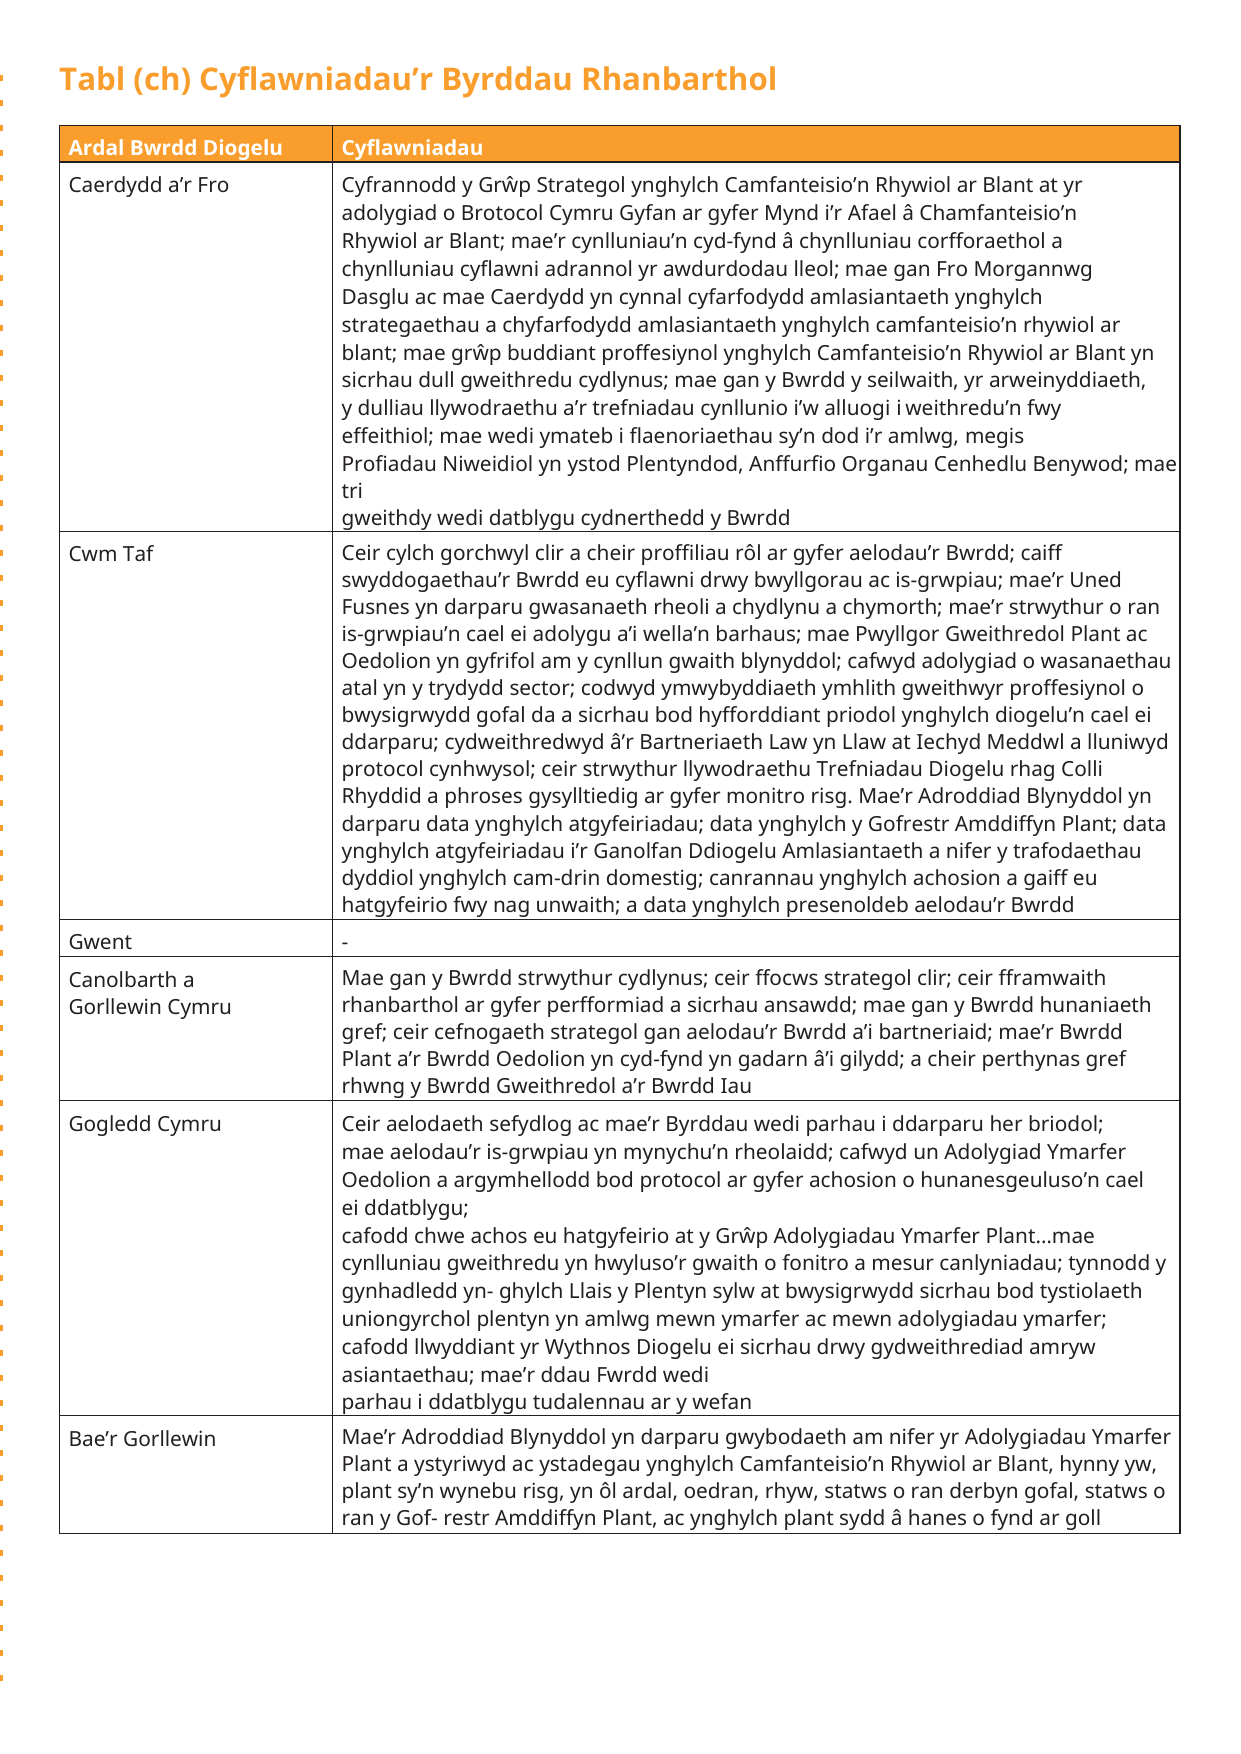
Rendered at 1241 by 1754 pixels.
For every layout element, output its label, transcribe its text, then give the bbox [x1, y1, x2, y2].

table_cell Gogledd Cymru [60, 1101, 332, 1415]
text Tabl (ch) Cyflawniadau’r Byrddau Rhanbarthol [59, 57, 1219, 100]
table_cell Cwm Taf [60, 532, 332, 919]
table_cell Mae’r Adroddiad Blynyddol yn darparu gwybodaeth am nifer yr Adolygiadau Ymarfer Plant a ystyriwyd ac ystadegau ynghylch Camfanteisio’n Rhywiol ar Blant, hynny yw, plant sy’n wynebu risg, yn ôl ardal, oedran, rhyw, statws o ran derbyn gofal, statws o ran y Gof- restr Amddiffyn Plant, ac ynghylch plant sydd â hanes o fynd ar goll [333, 1416, 1179, 1533]
table_cell Gwent [60, 920, 332, 956]
table_cell Canolbarth a Gorllewin Cymru [60, 957, 332, 1100]
table_cell Caerdydd a’r Fro [60, 163, 332, 531]
table_cell Ceir cylch gorchwyl clir a cheir proffiliau rôl ar gyfer aelodau’r Bwrdd; caiff swyddogaethau’r Bwrdd eu cyflawni drwy bwyllgorau ac is-grwpiau; mae’r Uned Fusnes yn darparu gwasanaeth rheoli a chydlynu a chymorth; mae’r strwythur o ran is-grwpiau’n cael ei adolygu a’i wella’n barhaus; mae Pwyllgor Gweithredol Plant ac Oedolion yn gyfrifol am y cynllun gwaith blynyddol; cafwyd adolygiad o wasanaethau atal yn y trydydd sector; codwyd ymwybyddiaeth ymhlith gweithwyr proffesiynol o bwysigrwydd gofal da a sicrhau bod hyfforddiant priodol ynghylch diogelu’n cael ei ddarparu; cydweithredwyd â’r Bartneriaeth Law yn Llaw at Iechyd Meddwl a lluniwyd protocol cynhwysol; ceir strwythur llywodraethu Trefniadau Diogelu rhag Colli Rhyddid a phroses gysylltiedig ar gyfer monitro risg. Mae’r Adroddiad Blynyddol yn darparu data ynghylch atgyfeiriadau; data ynghylch y Gofrestr Amddiffyn Plant; data ynghylch atgyfeiriadau i’r Ganolfan Ddiogelu Amlasiantaeth a nifer y trafodaethau dyddiol ynghylch cam-drin domestig; canrannau ynghylch achosion a gaiff eu hatgyfeirio fwy nag unwaith; a data ynghylch presenoldeb aelodau’r Bwrdd [333, 532, 1179, 919]
table_cell Ceir aelodaeth sefydlog ac mae’r Byrddau wedi parhau i ddarparu her briodol; mae aelodau’r is-grwpiau yn mynychu’n rheolaidd; cafwyd un Adolygiad Ymarfer Oedolion a argymhellodd bod protocol ar gyfer achosion o hunanesgeuluso’n cael ei ddatblygu; cafodd chwe achos eu hatgyfeirio at y Grŵp Adolygiadau Ymarfer Plant…mae cynlluniau gweithredu yn hwyluso’r gwaith o fonitro a mesur canlyniadau; tynnodd y gynhadledd yn- ghylch Llais y Plentyn sylw at bwysigrwydd sicrhau bod tystiolaeth uniongyrchol plentyn yn amlwg mewn ymarfer ac mewn adolygiadau ymarfer; cafodd llwyddiant yr Wythnos Diogelu ei sicrhau drwy gydweithrediad amryw asiantaethau; mae’r ddau Fwrdd wedi parhau i ddatblygu tudalennau ar y wefan [333, 1101, 1179, 1415]
table_header Cyflawniadau [333, 126, 1179, 161]
table_cell Mae gan y Bwrdd strwythur cydlynus; ceir ffocws strategol clir; ceir fframwaith rhanbarthol ar gyfer perfformiad a sicrhau ansawdd; mae gan y Bwrdd hunaniaeth gref; ceir cefnogaeth strategol gan aelodau’r Bwrdd a’i bartneriaid; mae’r Bwrdd Plant a’r Bwrdd Oedolion yn cyd-fynd yn gadarn â’i gilydd; a cheir perthynas gref rhwng y Bwrdd Gweithredol a’r Bwrdd Iau [333, 957, 1179, 1100]
table_cell - [333, 920, 1179, 956]
table_cell Cyfrannodd y Grŵp Strategol ynghylch Camfanteisio’n Rhywiol ar Blant at yr adolygiad o Brotocol Cymru Gyfan ar gyfer Mynd i’r Afael â Chamfanteisio’n Rhywiol ar Blant; mae’r cynlluniau’n cyd-fynd â chynlluniau corfforaethol a chynlluniau cyflawni adrannol yr awdurdodau lleol; mae gan Fro Morgannwg Dasglu ac mae Caerdydd yn cynnal cyfarfodydd amlasiantaeth ynghylch strategaethau a chyfarfodydd amlasiantaeth ynghylch camfanteisio’n rhywiol ar blant; mae grŵp buddiant proffesiynol ynghylch Camfanteisio’n Rhywiol ar Blant yn sicrhau dull gweithredu cydlynus; mae gan y Bwrdd y seilwaith, yr arweinyddiaeth, y dulliau llywodraethu a’r trefniadau cynllunio i’w alluogi i weithredu’n fwy effeithiol; mae wedi ymateb i flaenoriaethau sy’n dod i’r amlwg, megis Profiadau Niweidiol yn ystod Plentyndod, Anffurfio Organau Cenhedlu Benywod; mae tri gweithdy wedi datblygu cydnerthedd y Bwrdd [333, 163, 1179, 531]
table_header Ardal Bwrdd Diogelu [60, 126, 332, 161]
table_cell Bae’r Gorllewin [60, 1416, 332, 1533]
